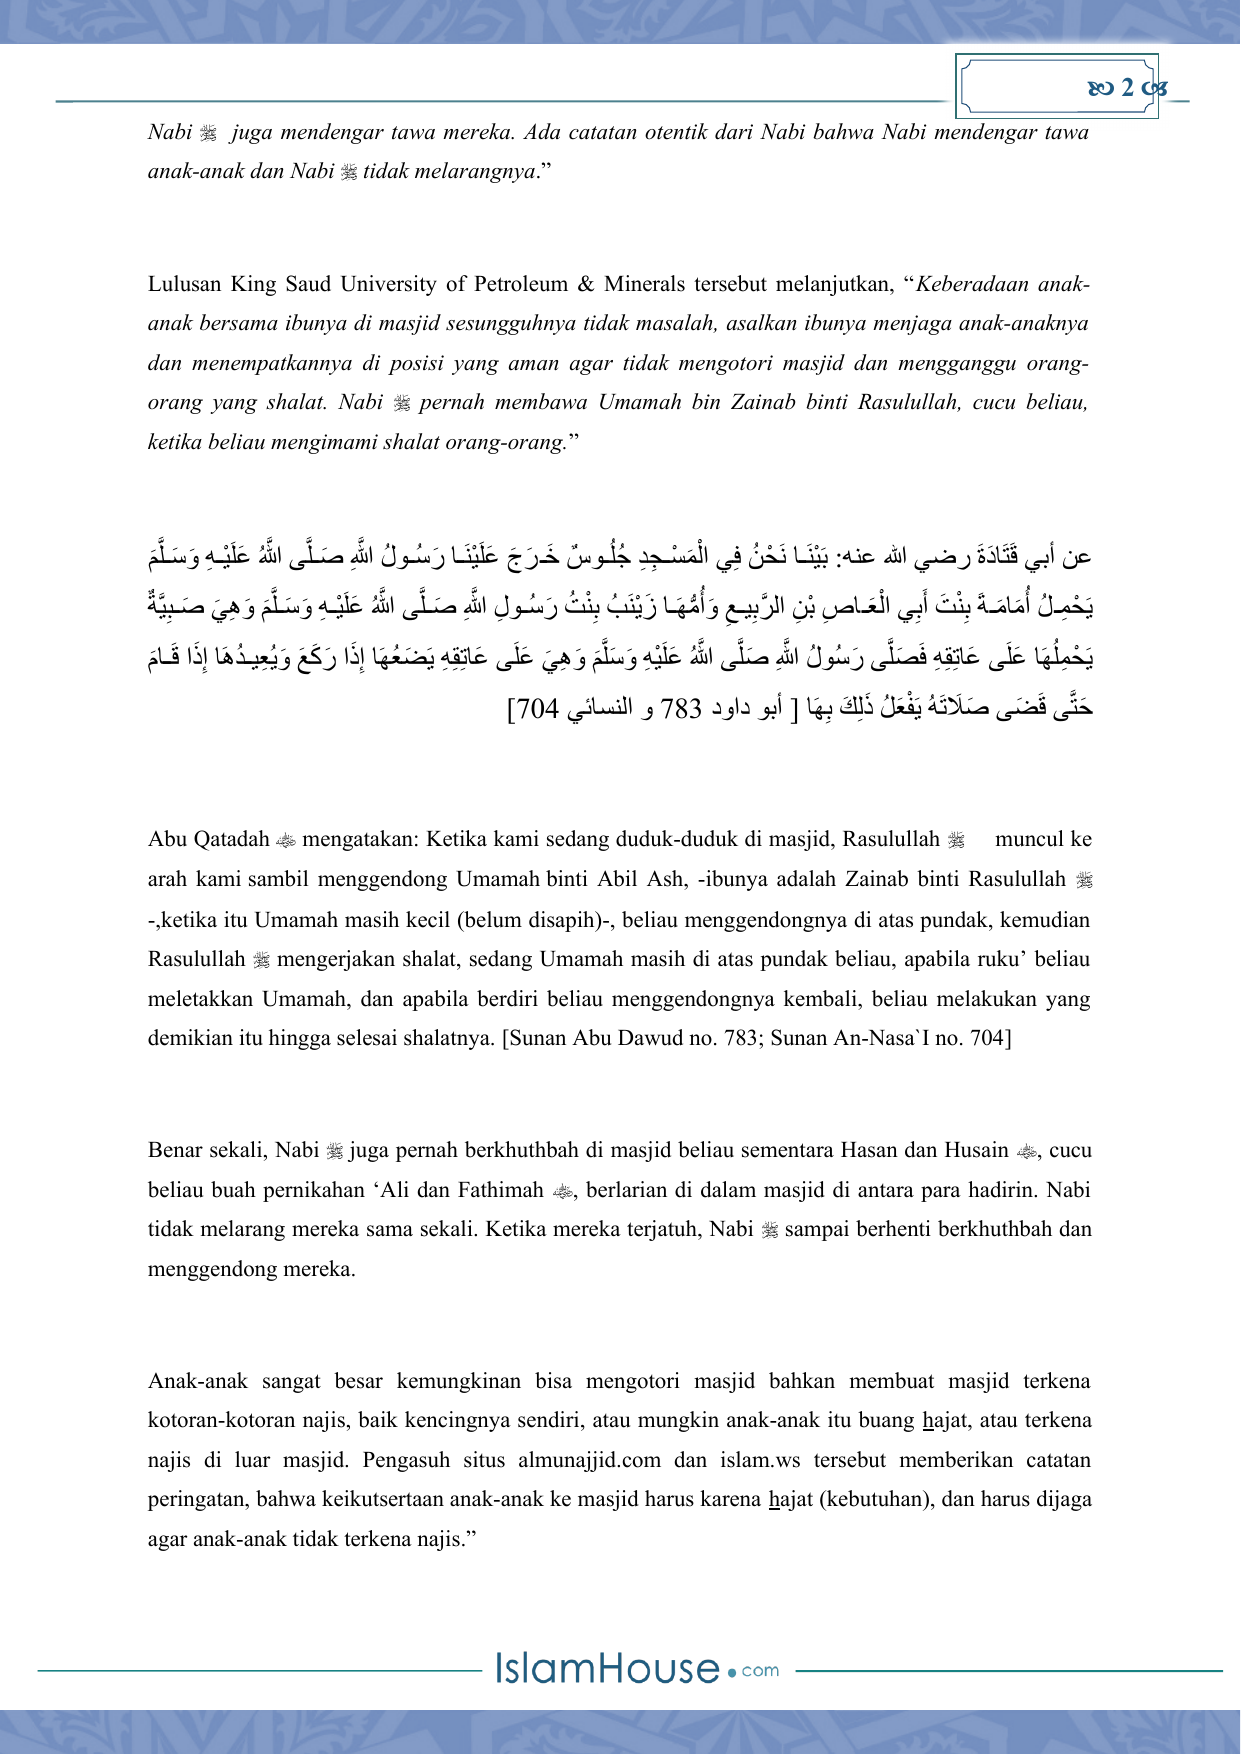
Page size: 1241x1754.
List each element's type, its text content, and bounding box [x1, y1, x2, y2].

text عن أبي قَتَادَةَ رضي الله عنه: بَيْنَا نَحْنُ فِي الْمَسْجِدِ جُلُوسٌ خَرَجَ عَلَيْنَا رَسُولُ اللَّهِ صَلَّى اللَّهُ عَلَيْهِ وَسَلَّمَ يَحْمِلُ أُمَامَةَ بِنْتَ أَبِي الْعَاصِ بْنِ الرَّبِيعِ وَأُمُّهَا زَيْنَبُ بِنْتُ رَسُولِ اللَّهِ صَلَّى اللَّهُ عَلَيْهِ وَسَلَّمَ وَهِيَ صَبِيَّةٌ يَحْمِلُهَا عَلَى عَاتِقِهِ فَصَلَّى رَسُولُ اللَّهِ صَلَّى اللَّهُ عَلَيْهِ وَسَلَّمَ وَهِيَ عَلَى عَاتِقِهِ يَضَعُهَا إِذَا رَكَعَ وَيُعِيدُهَا إِذَا قَامَ حَتَّى قَضَى صَلَاتَهُ يَفْعَلُ ذَلِكَ بِهَا [ أبو داود 783 و النسائي 704] [148, 540, 1092, 724]
text Benar sekali, Nabi juga pernah berkhuthbah di masjid beliau sementara Hasan dan Husain , cucu beliau buah pernikahan ‘Ali dan Fathimah , berlarian di dalam masjid di antara para hadirin. Nabi tidak melarang mereka sama sekali. Ketika mereka terjatuh, Nabi sampai berhenti berkhuthbah dan menggendong mereka. [148, 1136, 1092, 1281]
picture [28, 1645, 483, 1691]
picture [487, 1646, 1224, 1691]
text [148, 118, 1092, 184]
text Lulusan King Saud University of Petroleum & Minerals tersebut melanjutkan, “Keberadaan anak-anak bersama ibunya di masjid sesungguhnya tidak masalah, asalkan ibunya menjaga anak-anaknya dan menempatkannya di posisi yang aman agar tidak mengotori masjid dan mengganggu orang-orang yang shalat. Nabi pernah membawa Umamah bin Zainab binti Rasulullah, cucu beliau, ketika beliau mengimami shalat orang-orang.” [148, 270, 1092, 454]
text Anak-anak sangat besar kemungkinan bisa mengotori masjid bahkan membuat masjid terkena kotoran-kotoran najis, baik kencingnya sendiri, atau mungkin anak-anak itu buang hajat, atau terkena najis di luar masjid. Pengasuh situs almunajjid.com dan islam.ws tersebut memberikan catatan peringatan, bahwa keikutsertaan anak-anak ke masjid harus karena hajat (kebutuhan), dan harus dijaga agar anak-anak tidak terkena najis.” [148, 1367, 1092, 1551]
text Abu Qatadah mengatakan: Ketika kami sedang duduk-duduk di masjid, Rasulullah muncul ke arah kami sambil menggendong Umamah binti Abil Ash, -ibunya adalah Zainab binti Rasulullah -,ketika itu Umamah masih kecil (belum disapih)-, beliau menggendongnya di atas pundak, kemudian Rasulullah mengerjakan shalat, sedang Umamah masih di atas pundak beliau, apabila ruku’ beliau meletakkan Umamah, dan apabila berdiri beliau menggendongnya kembali, beliau melakukan yang demikian itu hingga selesai shalatnya. [Sunan Abu Dawud no. 783; Sunan An-Nasa`I no. 704] [148, 825, 1092, 1050]
